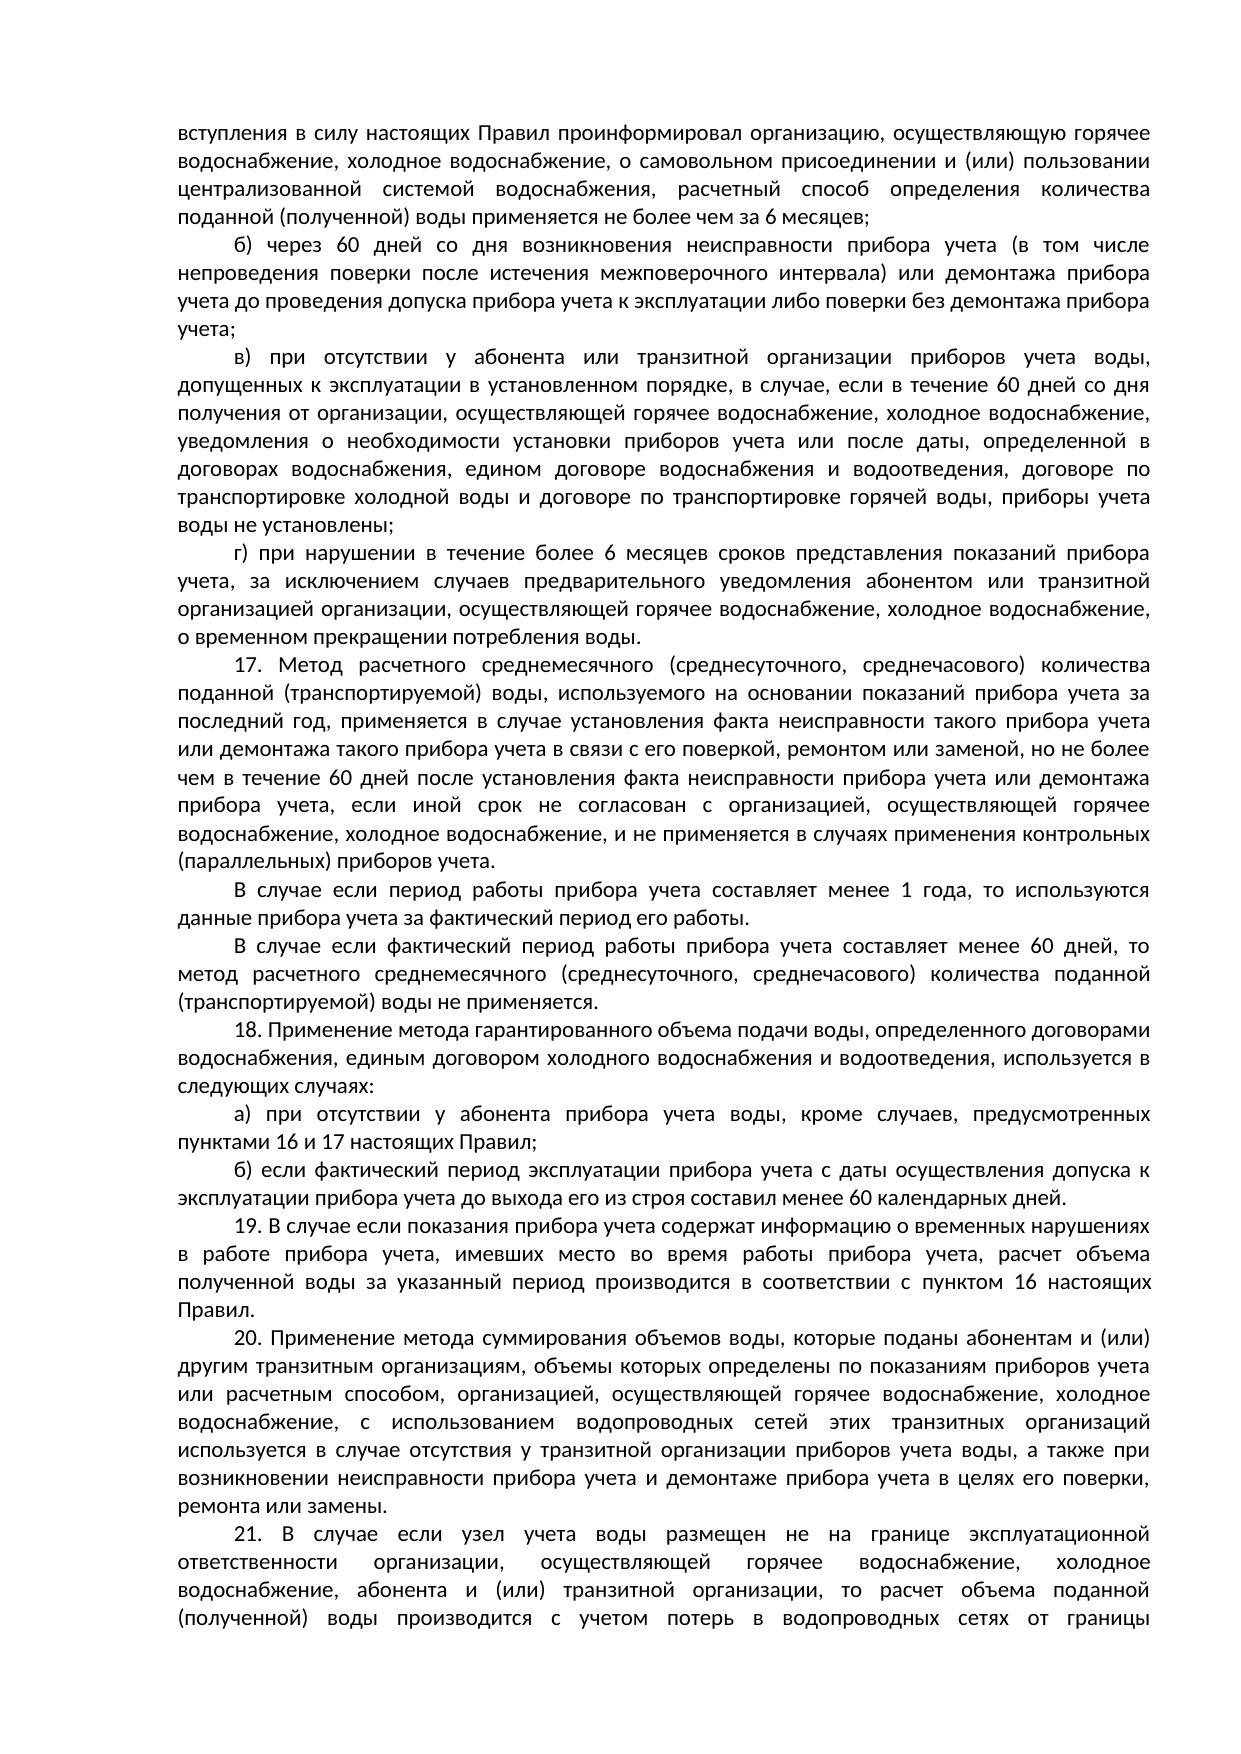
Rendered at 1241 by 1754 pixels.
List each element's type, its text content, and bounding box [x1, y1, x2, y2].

text 18. Применение метода гарантированного объема подачи воды, определенного договорами водоснабжения, единым договором холодного водоснабжения и водоотведения, используется в следующих случаях: [177, 1015, 1152, 1099]
text В случае если фактический период работы прибора учета составляет менее 60 дней, то метод расчетного среднемесячного (среднесуточного, среднечасового) количества поданной (транспортируемой) воды не применяется. [177, 931, 1152, 1015]
text в) при отсутствии у абонента или транзитной организации приборов учета воды, допущенных к эксплуатации в установленном порядке, в случае, если в течение 60 дней со дня получения от организации, осуществляющей горячее водоснабжение, холодное водоснабжение, уведомления о необходимости установки приборов учета или после даты, определенной в договорах водоснабжения, едином договоре водоснабжения и водоотведения, договоре по транспортировке холодной воды и договоре по транспортировке горячей воды, приборы учета воды не установлены; [177, 342, 1152, 538]
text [177, 118, 1152, 230]
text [177, 1519, 1152, 1631]
text б) через 60 дней со дня возникновения неисправности прибора учета (в том числе непроведения поверки после истечения межповерочного интервала) или демонтажа прибора учета до проведения допуска прибора учета к эксплуатации либо поверки без демонтажа прибора учета; [177, 230, 1152, 342]
text 19. В случае если показания прибора учета содержат информацию о временных нарушениях в работе прибора учета, имевших место во время работы прибора учета, расчет объема полученной воды за указанный период производится в соответствии с пунктом 16 настоящих Правил. [177, 1211, 1152, 1323]
text б) если фактический период эксплуатации прибора учета с даты осуществления допуска к эксплуатации прибора учета до выхода его из строя составил менее 60 календарных дней. [177, 1155, 1152, 1211]
text а) при отсутствии у абонента прибора учета воды, кроме случаев, предусмотренных пунктами 16 и 17 настоящих Правил; [177, 1099, 1152, 1155]
text 17. Метод расчетного среднемесячного (среднесуточного, среднечасового) количества поданной (транспортируемой) воды, используемого на основании показаний прибора учета за последний год, применяется в случае установления факта неисправности такого прибора учета или демонтажа такого прибора учета в связи с его поверкой, ремонтом или заменой, но не более чем в течение 60 дней после установления факта неисправности прибора учета или демонтажа прибора учета, если иной срок не согласован с организацией, осуществляющей горячее водоснабжение, холодное водоснабжение, и не применяется в случаях применения контрольных (параллельных) приборов учета. [177, 651, 1152, 875]
text В случае если период работы прибора учета составляет менее 1 года, то используются данные прибора учета за фактический период его работы. [177, 875, 1152, 931]
text г) при нарушении в течение более 6 месяцев сроков представления показаний прибора учета, за исключением случаев предварительного уведомления абонентом или транзитной организацией организации, осуществляющей горячее водоснабжение, холодное водоснабжение, о временном прекращении потребления воды. [177, 538, 1152, 651]
text 20. Применение метода суммирования объемов воды, которые поданы абонентам и (или) другим транзитным организациям, объемы которых определены по показаниям приборов учета или расчетным способом, организацией, осуществляющей горячее водоснабжение, холодное водоснабжение, с использованием водопроводных сетей этих транзитных организаций используется в случае отсутствия у транзитной организации приборов учета воды, а также при возникновении неисправности прибора учета и демонтаже прибора учета в целях его поверки, ремонта или замены. [177, 1323, 1152, 1519]
